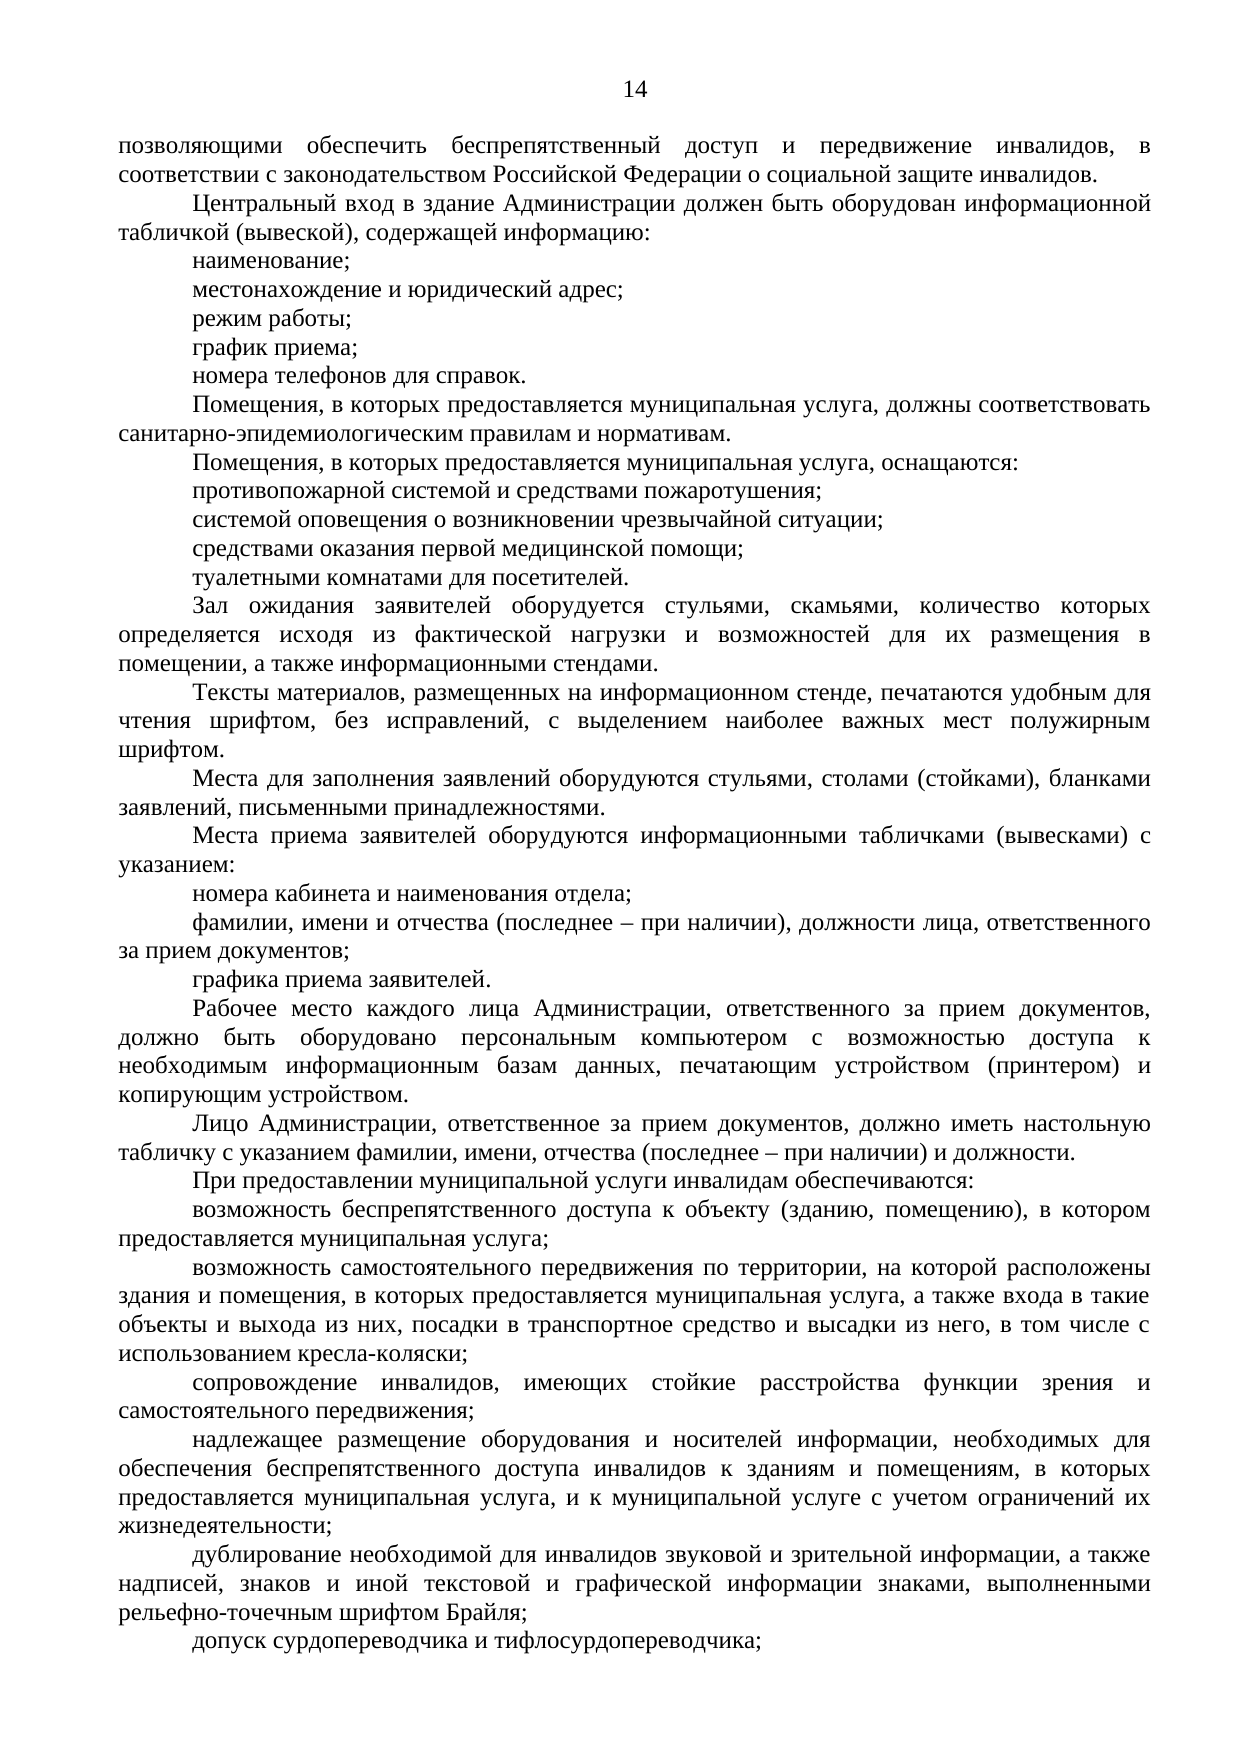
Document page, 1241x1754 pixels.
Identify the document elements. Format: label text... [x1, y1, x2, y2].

text Помещения, в которых предоставляется муниципальная услуга, оснащаются: [118, 447, 1152, 476]
text номера телефонов для справок. [118, 361, 1152, 389]
text график приема; [118, 332, 1152, 361]
text Лицо Администрации, ответственное за прием документов, должно иметь настольную табличку с указанием фамилии, имени, отчества (последнее – при наличии) и должности. [118, 1108, 1152, 1166]
text возможность беспрепятственного доступа к объекту (зданию, помещению), в котором предоставляется муниципальная услуга; [118, 1194, 1152, 1252]
text возможность самостоятельного передвижения по территории, на которой расположены здания и помещения, в которых предоставляется муниципальная услуга, а также входа в такие объекты и выхода из них, посадки в транспортное средство и высадки из него, в том числе с использованием кресла-коляски; [118, 1252, 1152, 1367]
text Места приема заявителей оборудуются информационными табличками (вывесками) с указанием: [118, 821, 1152, 878]
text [118, 131, 1152, 188]
text При предоставлении муниципальной услуги инвалидам обеспечиваются: [118, 1166, 1152, 1194]
text допуск сурдопереводчика и тифлосурдопереводчика; [118, 1626, 1152, 1654]
text средствами оказания первой медицинской помощи; [118, 533, 1152, 562]
text местонахождение и юридический адрес; [118, 274, 1152, 303]
text Центральный вход в здание Администрации должен быть оборудован информационной табличкой (вывеской), содержащей информацию: [118, 188, 1152, 246]
text режим работы; [118, 303, 1152, 332]
text номера кабинета и наименования отдела; [118, 878, 1152, 907]
text Помещения, в которых предоставляется муниципальная услуга, должны соответствовать санитарно-эпидемиологическим правилам и нормативам. [118, 389, 1152, 447]
text туалетными комнатами для посетителей. [118, 562, 1152, 591]
text фамилии, имени и отчества (последнее – при наличии), должности лица, ответственного за прием документов; [118, 907, 1152, 964]
text Места для заполнения заявлений оборудуются стульями, столами (стойками), бланками заявлений, письменными принадлежностями. [118, 763, 1152, 821]
text Рабочее место каждого лица Администрации, ответственного за прием документов, должно быть оборудовано персональным компьютером с возможностью доступа к необходимым информационным базам данных, печатающим устройством (принтером) и копирующим устройством. [118, 993, 1152, 1108]
text графика приема заявителей. [118, 964, 1152, 993]
text Зал ожидания заявителей оборудуется стульями, скамьями, количество которых определяется исходя из фактической нагрузки и возможностей для их размещения в помещении, а также информационными стендами. [118, 591, 1152, 677]
text надлежащее размещение оборудования и носителей информации, необходимых для обеспечения беспрепятственного доступа инвалидов к зданиям и помещениям, в которых предоставляется муниципальная услуга, и к муниципальной услуге с учетом ограничений их жизнедеятельности; [118, 1424, 1152, 1539]
text дублирование необходимой для инвалидов звуковой и зрительной информации, а также надписей, знаков и иной текстовой и графической информации знаками, выполненными рельефно-точечным шрифтом Брайля; [118, 1539, 1152, 1626]
text сопровождение инвалидов, имеющих стойкие расстройства функции зрения и самостоятельного передвижения; [118, 1367, 1152, 1424]
text противопожарной системой и средствами пожаротушения; [118, 476, 1152, 504]
text системой оповещения о возникновении чрезвычайной ситуации; [118, 504, 1152, 533]
text наименование; [118, 246, 1152, 274]
text Тексты материалов, размещенных на информационном стенде, печатаются удобным для чтения шрифтом, без исправлений, с выделением наиболее важных мест полужирным шрифтом. [118, 677, 1152, 763]
